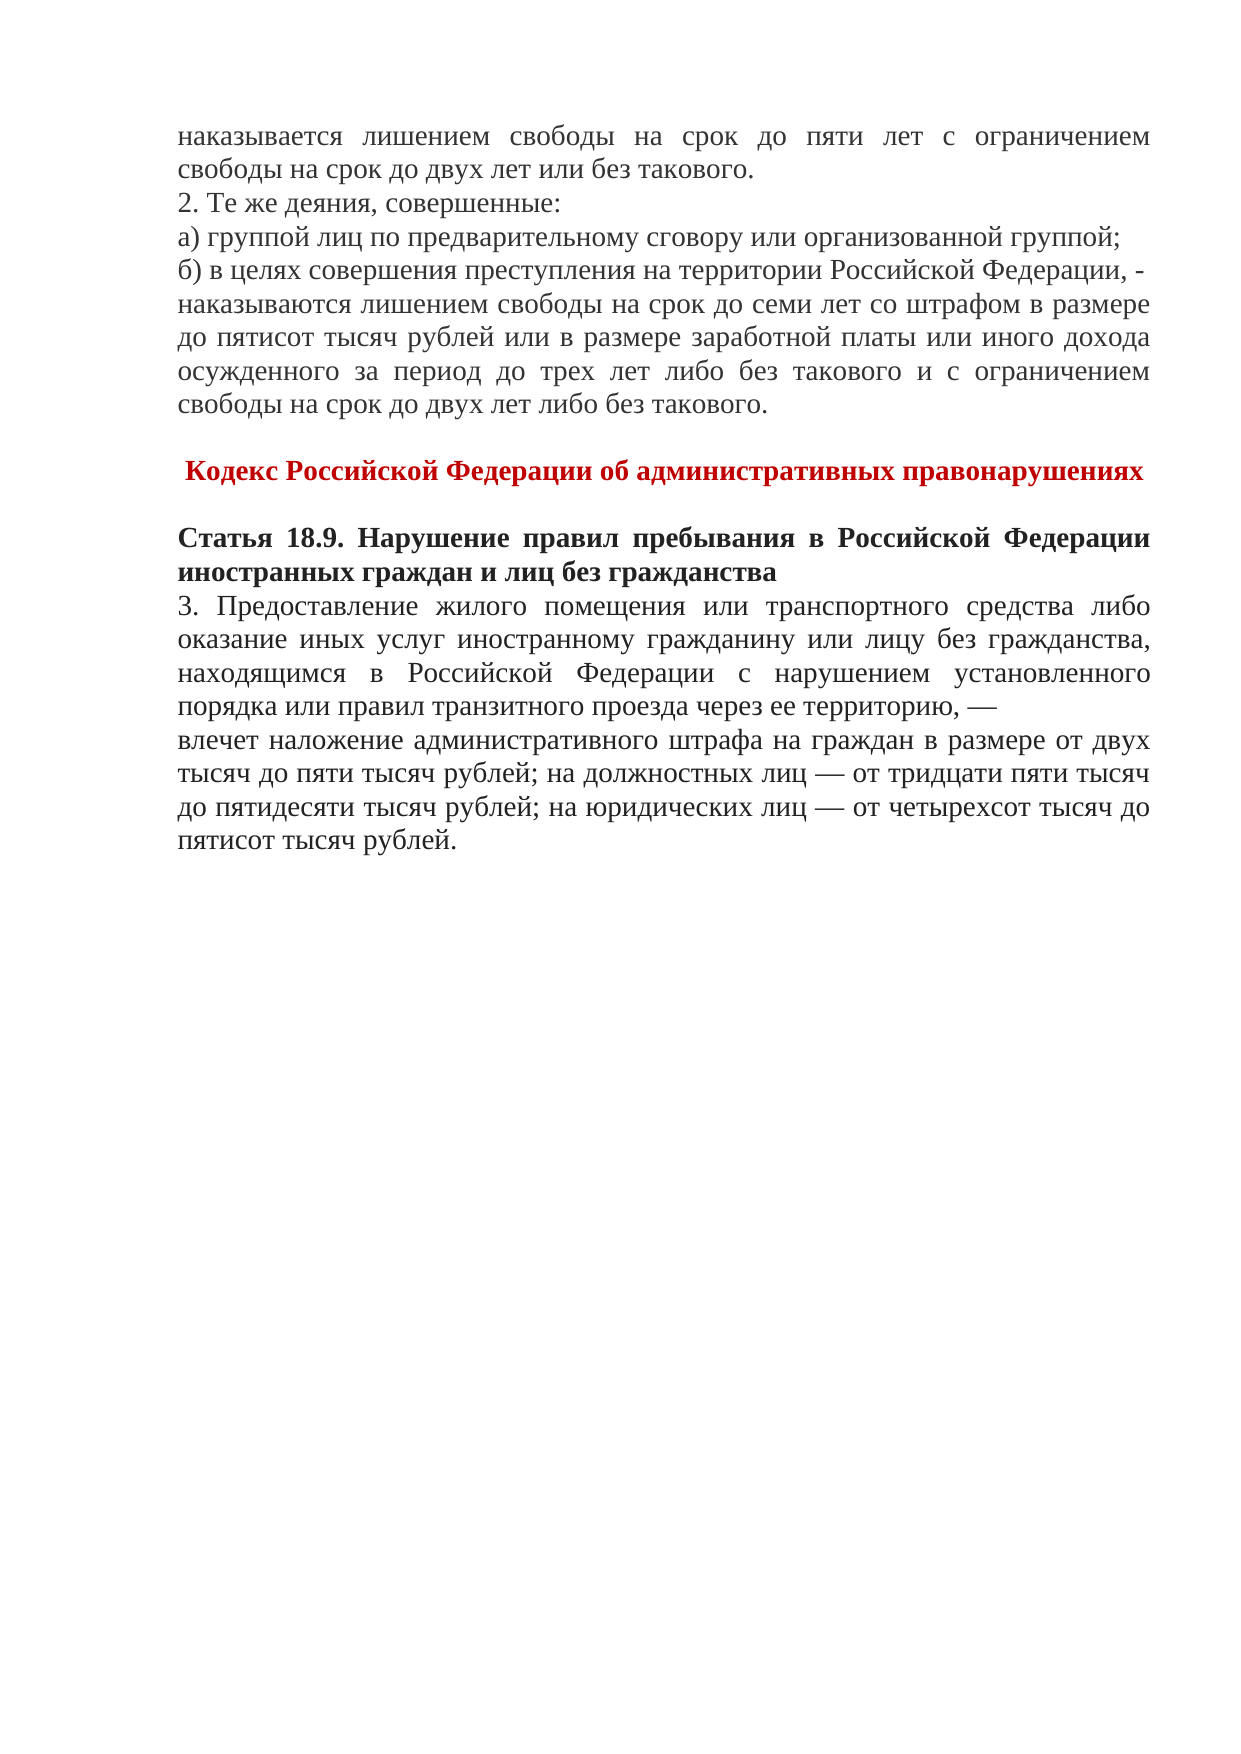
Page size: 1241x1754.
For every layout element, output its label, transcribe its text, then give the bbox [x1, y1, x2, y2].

text 3. Предоставление жилого помещения или транспортного средства либо оказание иных услуг иностранному гражданину или лицу без гражданства, находящимся в Российской Федерации с нарушением установленного порядка или правил транзитного проезда через ее территорию, — [177, 588, 1152, 722]
text наказываются лишением свободы на срок до семи лет со штрафом в размере до пятисот тысяч рублей или в размере заработной платы или иного дохода осужденного за период до трех лет либо без такового и с ограничением свободы на срок до двух лет либо без такового. [177, 286, 1152, 420]
text Кодекс Российской Федерации об административных правонарушениях [177, 453, 1152, 487]
text а) группой лиц по предварительному сговору или организованной группой; [177, 219, 1152, 252]
text наказывается лишением свободы на срок до пяти лет с ограничением свободы на срок до двух лет или без такового. [177, 118, 1152, 185]
text влечет наложение административного штрафа на граждан в размере от двух тысяч до пяти тысяч рублей; на должностных лиц — от тридцати пяти тысяч до пятидесяти тысяч рублей; на юридических лиц — от четырехсот тысяч до пятисот тысяч рублей. [177, 722, 1152, 856]
text Статья 18.9. Нарушение правил пребывания в Российской Федерации иностранных граждан и лиц без гражданства [177, 521, 1152, 588]
text 2. Те же деяния, совершенные: [177, 185, 1152, 219]
text б) в целях совершения преступления на территории Российской Федерации, - [177, 252, 1152, 286]
